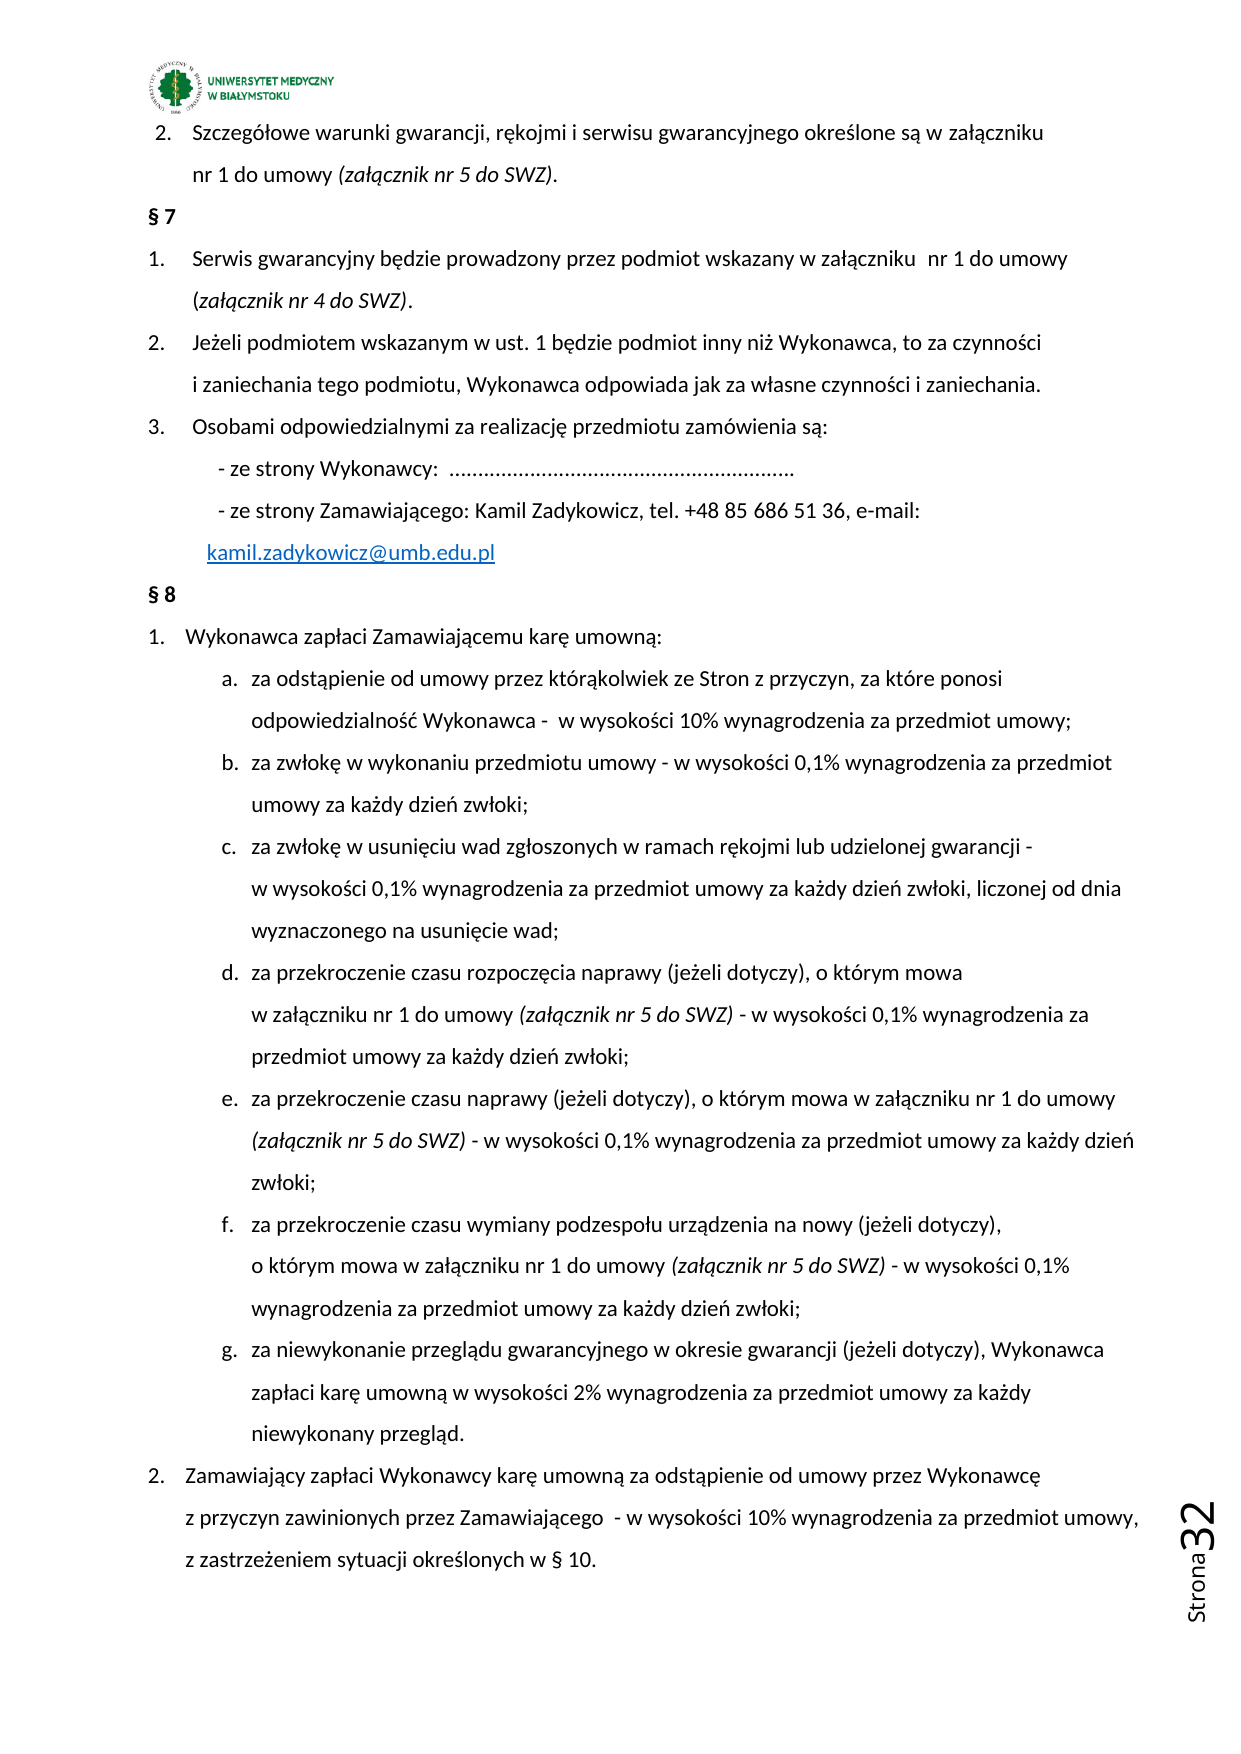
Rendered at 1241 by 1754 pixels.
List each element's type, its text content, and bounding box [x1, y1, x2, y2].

list Wykonawca zapłaci Zamawiającemu karę umowną: [148, 622, 1152, 650]
list za niewykonanie przeglądu gwarancyjnego w okresie gwarancji (jeżeli dotyczy), Wykonawca zapłaci karę umowną w wysokości 2% wynagrodzenia za przedmiot umowy za każdy niewykonany przegląd. [221, 1336, 1152, 1448]
list Osobami odpowiedzialnymi za realizację przedmiotu zamówienia są: [148, 412, 1152, 440]
list Zamawiający zapłaci Wykonawcy karę umowną za odstąpienie od umowy przez Wykonawcę z przyczyn zawinionych przez Zamawiającego - w wysokości 10% wynagrodzenia za przedmiot umowy, z zastrzeżeniem sytuacji określonych w § 10. [148, 1462, 1152, 1573]
list za przekroczenie czasu naprawy (jeżeli dotyczy), o którym mowa w załączniku nr 1 do umowy (załącznik nr 5 do SWZ) - w wysokości 0,1% wynagrodzenia za przedmiot umowy za każdy dzień zwłoki; [221, 1084, 1152, 1196]
text - ze strony Zamawiającego: Kamil Zadykowicz, tel. +48 85 686 51 36, e-mail: kamil.zadykowicz@umb.edu.pl [192, 496, 1152, 566]
text § 8 [148, 580, 1152, 608]
list Jeżeli podmiotem wskazanym w ust. 1 będzie podmiot inny niż Wykonawca, to za czynności i zaniechania tego podmiotu, Wykonawca odpowiada jak za własne czynności i zaniechania. [148, 328, 1152, 398]
list za przekroczenie czasu rozpoczęcia naprawy (jeżeli dotyczy), o którym mowa w załączniku nr 1 do umowy (załącznik nr 5 do SWZ) - w wysokości 0,1% wynagrodzenia za przedmiot umowy za każdy dzień zwłoki; [221, 958, 1152, 1070]
picture [147, 59, 335, 117]
list za odstąpienie od umowy przez którąkolwiek ze Stron z przyczyn, za które ponosi odpowiedzialność Wykonawca - w wysokości 10% wynagrodzenia za przedmiot umowy; [221, 664, 1152, 734]
list za zwłokę w usunięciu wad zgłoszonych w ramach rękojmi lub udzielonej gwarancji - w wysokości 0,1% wynagrodzenia za przedmiot umowy za każdy dzień zwłoki, liczonej od dnia wyznaczonego na usunięcie wad; [221, 832, 1152, 944]
text - ze strony Wykonawcy: ............................................................ [192, 454, 1152, 482]
text § 7 [148, 202, 1152, 230]
list za przekroczenie czasu wymiany podzespołu urządzenia na nowy (jeżeli dotyczy), o którym mowa w załączniku nr 1 do umowy (załącznik nr 5 do SWZ) - w wysokości 0,1% wynagrodzenia za przedmiot umowy za każdy dzień zwłoki; [221, 1210, 1152, 1322]
list za zwłokę w wykonaniu przedmiotu umowy - w wysokości 0,1% wynagrodzenia za przedmiot umowy za każdy dzień zwłoki; [221, 748, 1152, 818]
list Serwis gwarancyjny będzie prowadzony przez podmiot wskazany w załączniku nr 1 do umowy (załącznik nr 4 do SWZ). [148, 244, 1152, 314]
list Szczegółowe warunki gwarancji, rękojmi i serwisu gwarancyjnego określone są w załączniku nr 1 do umowy (załącznik nr 5 do SWZ). [154, 118, 1152, 188]
